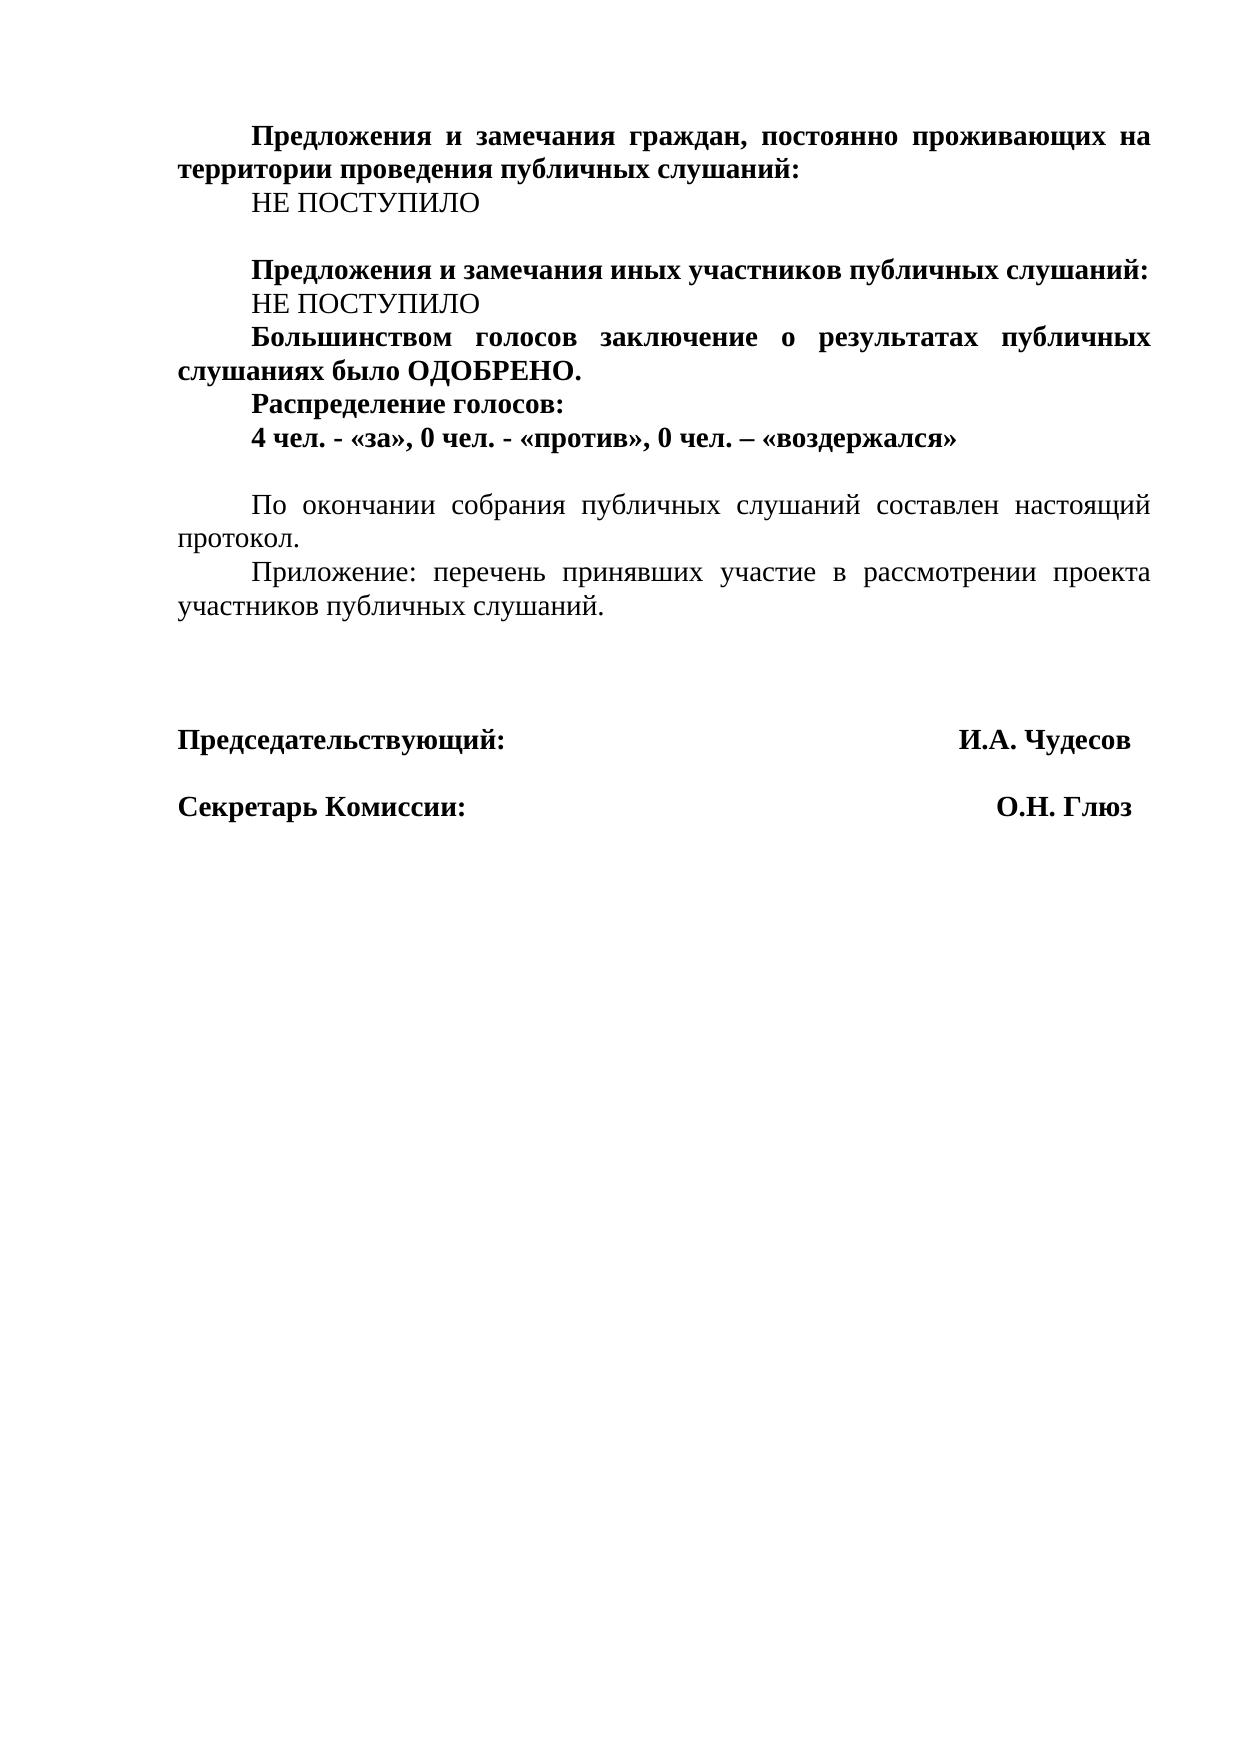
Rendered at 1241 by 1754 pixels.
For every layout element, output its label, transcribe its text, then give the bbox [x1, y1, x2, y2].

text 4 чел. - «за», 0 чел. - «против», 0 чел. – «воздержался» [177, 420, 1152, 453]
text По окончании собрания публичных слушаний составлен настоящий протокол. [177, 487, 1152, 554]
text НЕ ПОСТУПИЛО [177, 286, 1152, 319]
text НЕ ПОСТУПИЛО [177, 185, 1152, 219]
text Предложения и замечания граждан, постоянно проживающих на территории проведения публичных слушаний: [177, 118, 1152, 185]
text Секретарь Комиссии: О.Н. Глюз [177, 789, 1181, 822]
text Приложение: перечень принявших участие в рассмотрении проекта участников публичных слушаний. [177, 554, 1152, 621]
text Предложения и замечания иных участников публичных слушаний: [177, 252, 1152, 286]
text Большинством голосов заключение о результатах публичных слушаниях было ОДОБРЕНО. [177, 319, 1152, 386]
text Распределение голосов: [177, 386, 1152, 420]
text Председательствующий: И.А. Чудесов [177, 722, 1181, 755]
